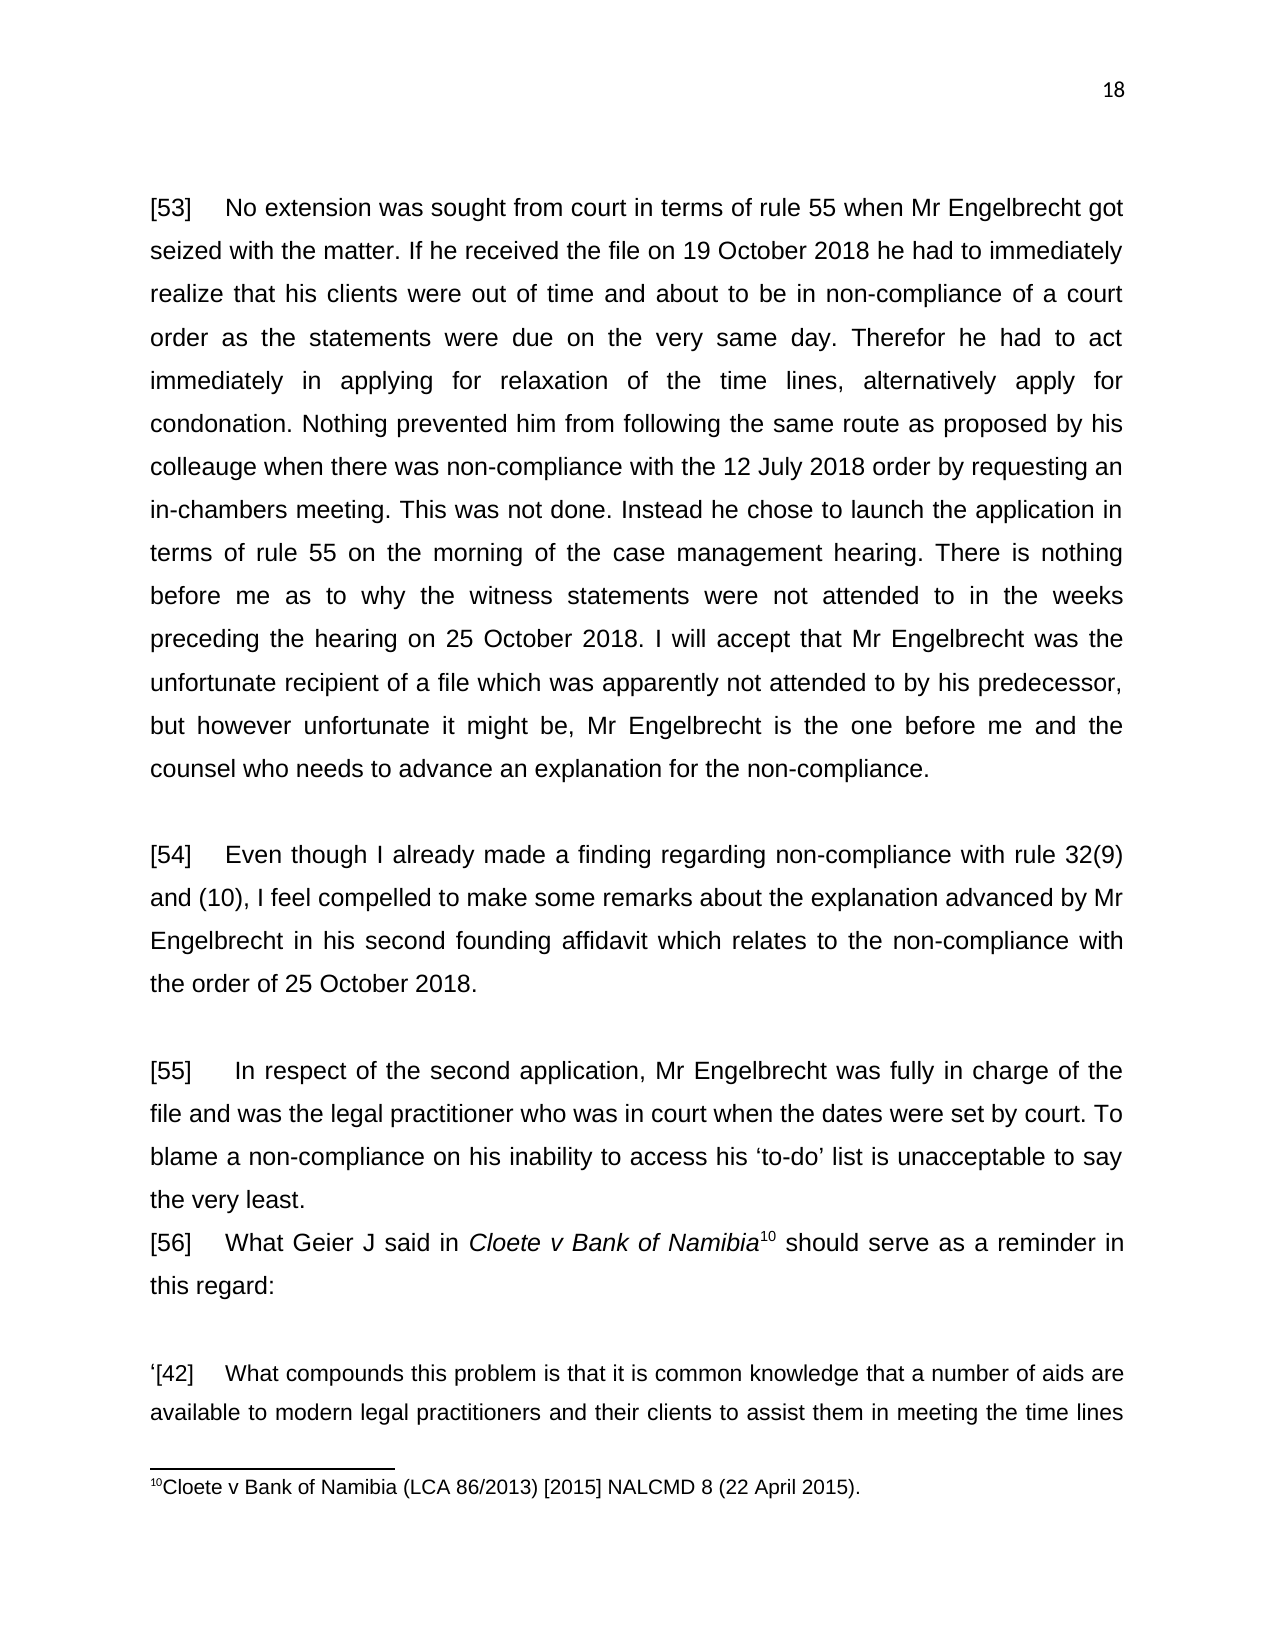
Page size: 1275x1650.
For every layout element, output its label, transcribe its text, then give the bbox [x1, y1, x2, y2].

text [56] What Geier J said in Cloete v Bank of Namibia should serve as a reminder in this regard: [150, 1228, 1125, 1300]
text [53] No extension was sought from court in terms of rule 55 when Mr Engelbrecht got seized with the matter. If he received the file on 19 October 2018 he had to immediately realize that his clients were out of time and about to be in non-compliance of a court order as the statements were due on the very same day. Therefor he had to act immediately in applying for relaxation of the time lines, alternatively apply for condonation. Nothing prevented him from following the same route as proposed by his colleauge when there was non-compliance with the 12 July 2018 order by requesting an in-chambers meeting. This was not done. Instead he chose to launch the application in terms of rule 55 on the morning of the case management hearing. There is nothing before me as to why the witness statements were not attended to in the weeks preceding the hearing on 25 October 2018. I will accept that Mr Engelbrecht was the unfortunate recipient of a file which was apparently not attended to by his predecessor, but however unfortunate it might be, Mr Engelbrecht is the one before me and the counsel who needs to advance an explanation for the non-compliance. [150, 193, 1125, 782]
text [150, 1357, 1125, 1426]
text [54] Even though I already made a finding regarding non-compliance with rule 32(9) and (10), I feel compelled to make some remarks about the explanation advanced by Mr Engelbrecht in his second founding affidavit which relates to the non-compliance with the order of 25 October 2018. [150, 840, 1125, 998]
text [55] In respect of the second application, Mr Engelbrecht was fully in charge of the file and was the legal practitioner who was in court when the dates were set by court. To blame a non-compliance on his inability to access his ‘to-do’ list is unacceptable to say the very least. [150, 1056, 1125, 1214]
